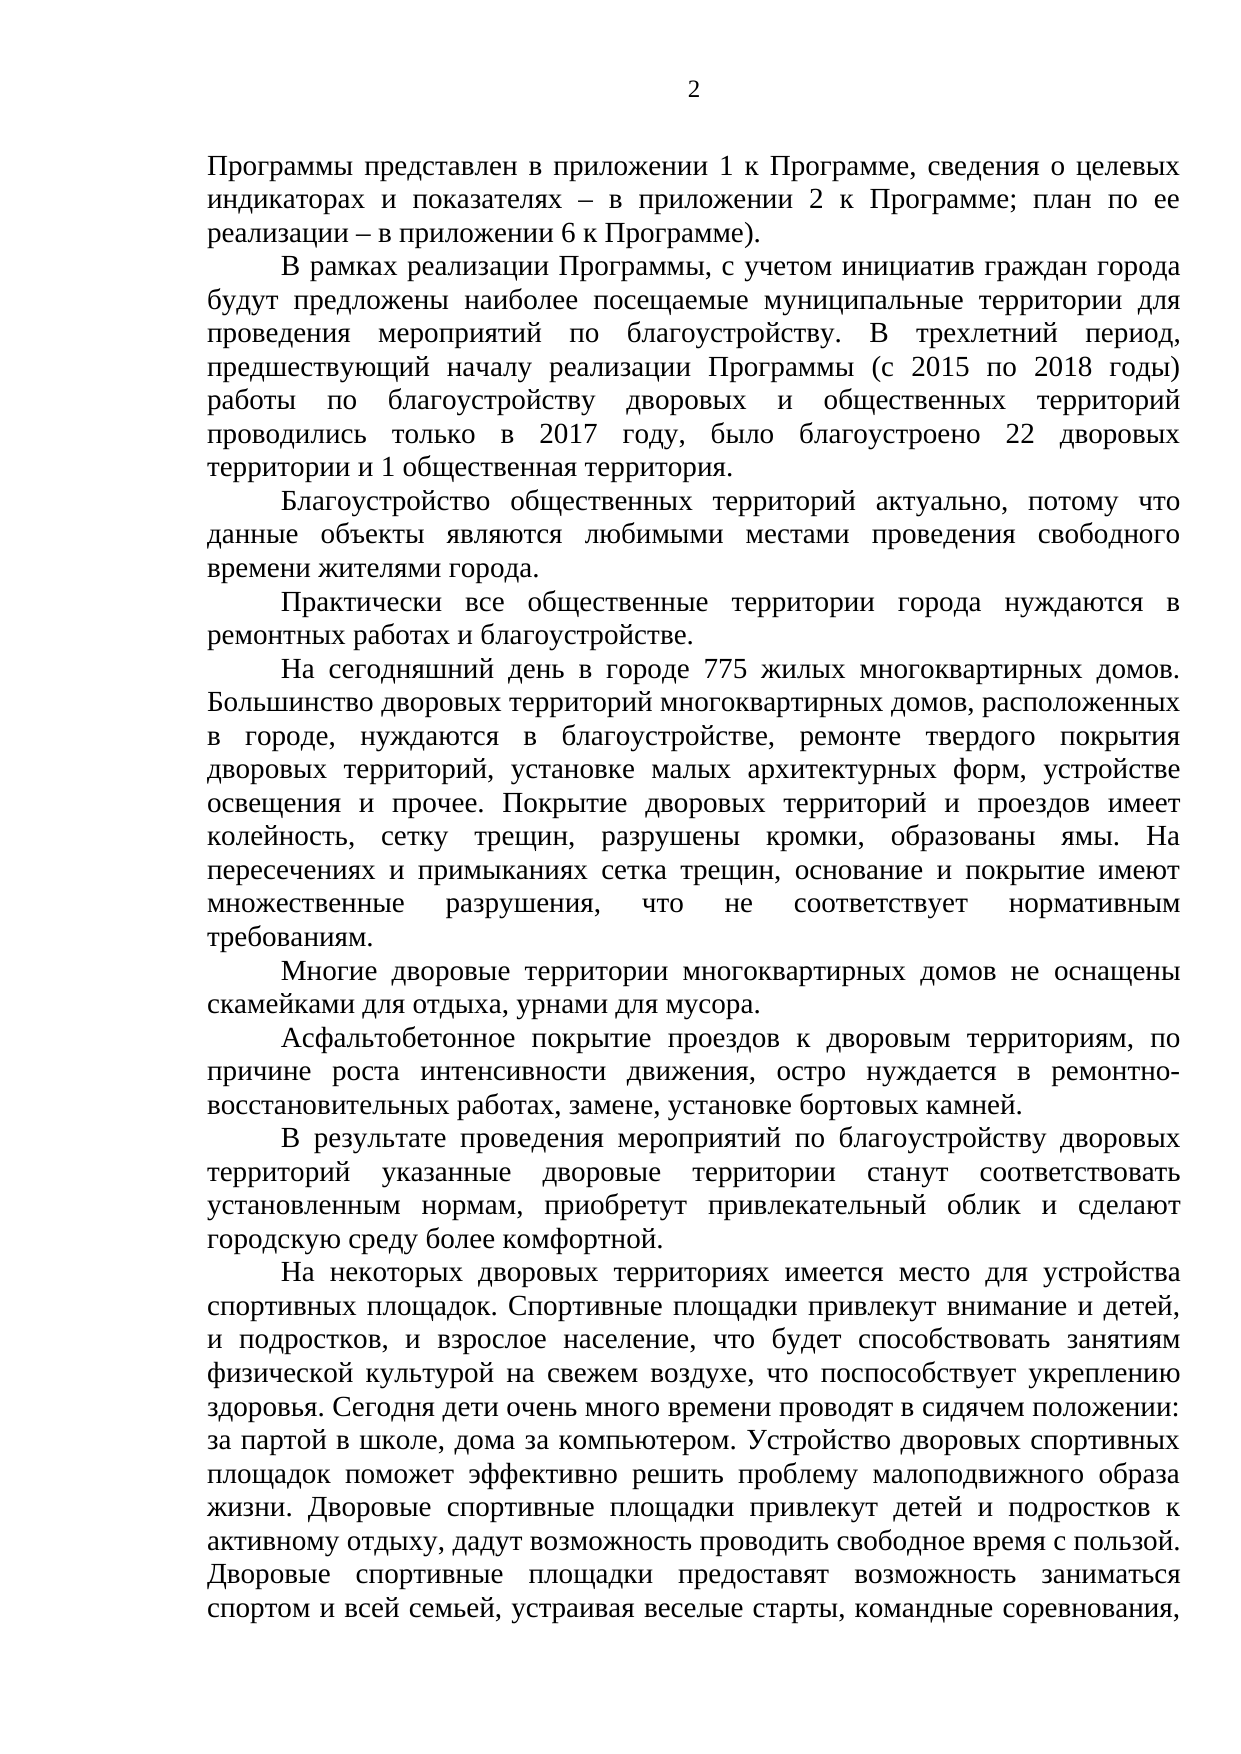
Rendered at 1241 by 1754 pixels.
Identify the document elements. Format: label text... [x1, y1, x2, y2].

text В результате проведения мероприятий по благоустройству дворовых территорий указанные дворовые территории станут соответствовать установленным нормам, приобретут привлекательный облик и сделают городскую среду более комфортной. [207, 1120, 1181, 1254]
text На сегодняшний день в городе 775 жилых многоквартирных домов. Большинство дворовых территорий многоквартирных домов, расположенных в городе, нуждаются в благоустройстве, ремонте твердого покрытия дворовых территорий, установке малых архитектурных форм, устройстве освещения и прочее. Покрытие дворовых территорий и проездов имеет колейность, сетку трещин, разрушены кромки, образованы ямы. На пересечениях и примыканиях сетка трещин, основание и покрытие имеют множественные разрушения, что не соответствует нормативным требованиям. [207, 651, 1181, 953]
text Благоустройство общественных территорий актуально, потому что данные объекты являются любимыми местами проведения свободного времени жителями города. [207, 483, 1181, 584]
text Асфальтобетонное покрытие проездов к дворовым территориям, по причине роста интенсивности движения, остро нуждается в ремонтно-восстановительных работах, замене, установке бортовых камней. [207, 1020, 1181, 1120]
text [207, 148, 1181, 248]
text Практически все общественные территории города нуждаются в ремонтных работах и благоустройстве. [207, 584, 1181, 651]
text В рамках реализации Программы, с учетом инициатив граждан города будут предложены наиболее посещаемые муниципальные территории для проведения мероприятий по благоустройству. В трехлетний период, предшествующий началу реализации Программы (с 2015 по 2018 годы) работы по благоустройству дворовых и общественных территорий проводились только в 2017 году, было благоустроено 22 дворовых территории и 1 общественная территория. [207, 248, 1181, 483]
text Многие дворовые территории многоквартирных домов не оснащены скамейками для отдыха, урнами для мусора. [207, 953, 1181, 1020]
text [207, 1254, 1181, 1623]
